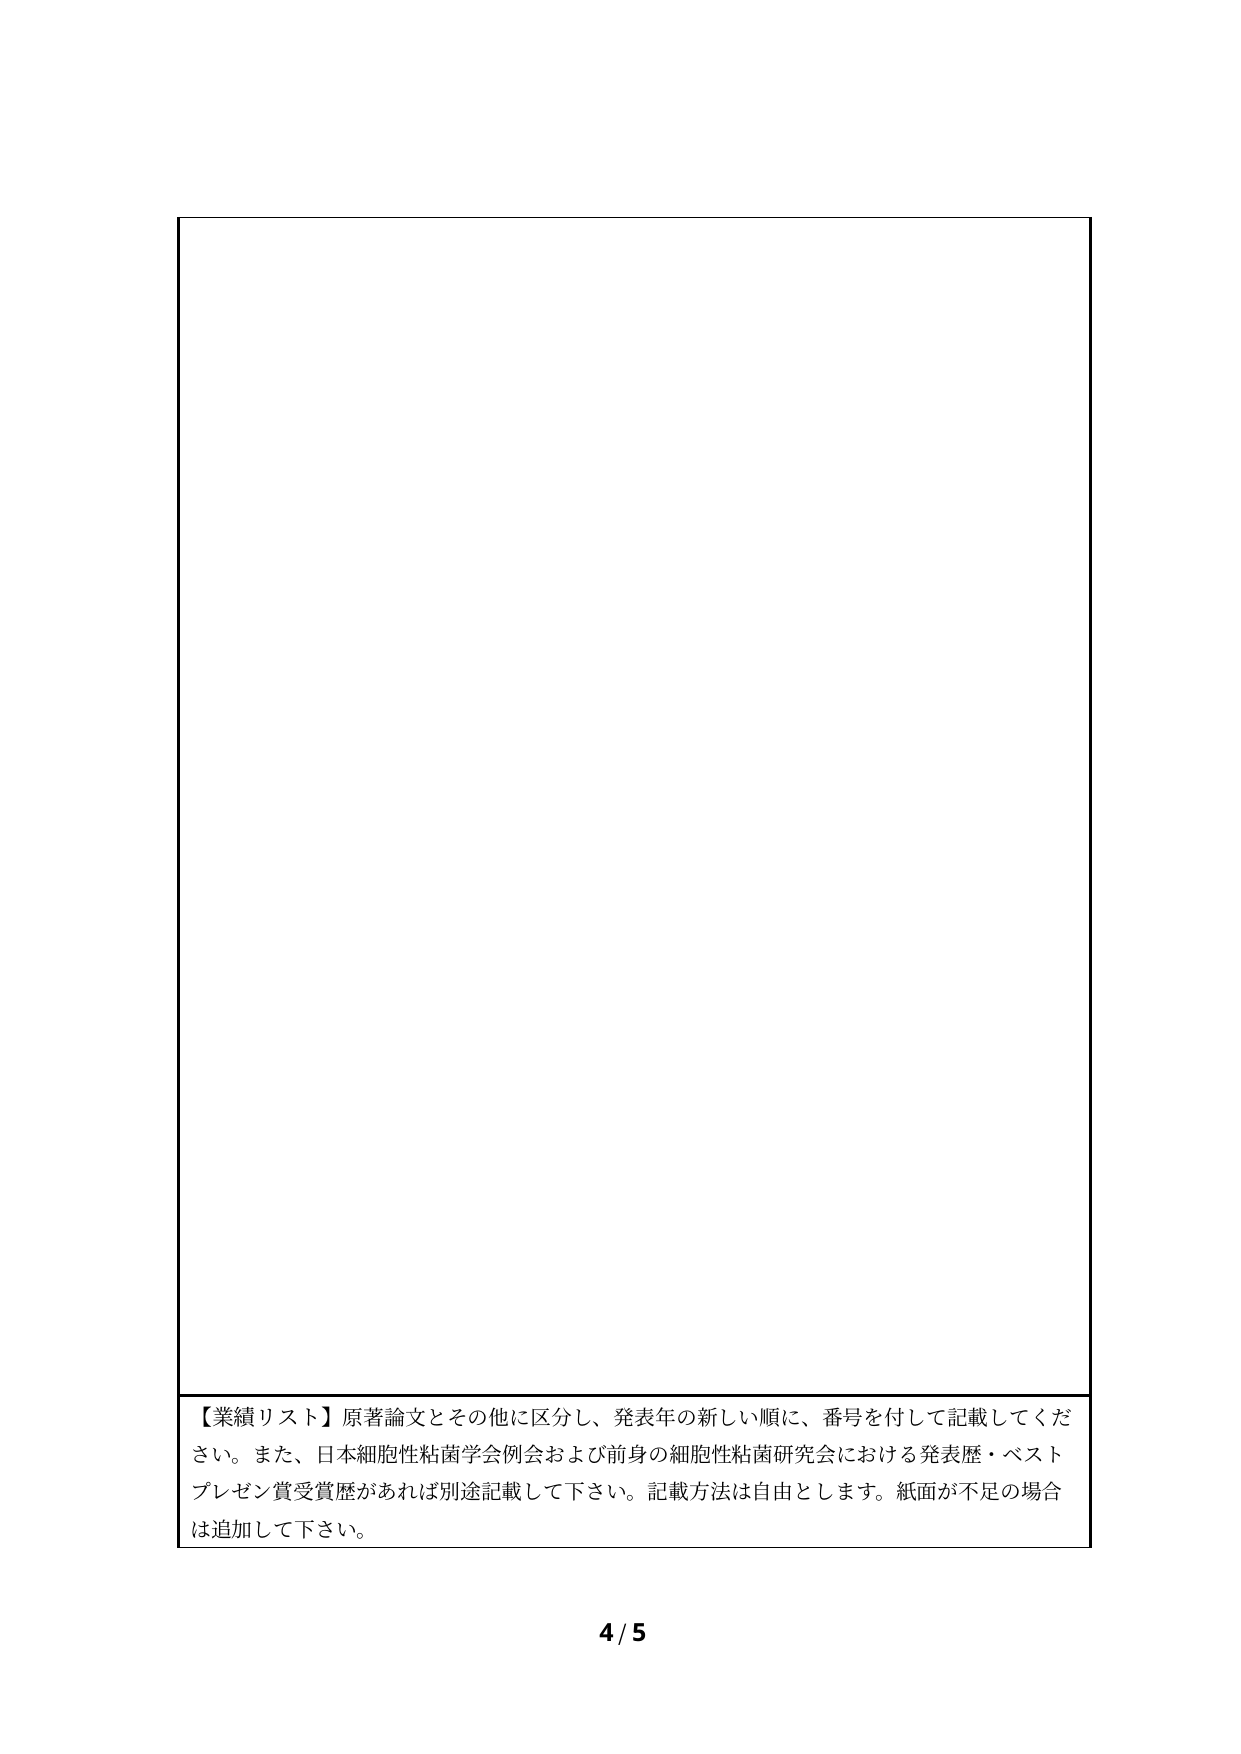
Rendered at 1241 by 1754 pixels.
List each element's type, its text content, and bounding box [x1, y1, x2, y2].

table_cell [180, 218, 1089, 1394]
table_cell 【業績リスト】原著論文とその他に区分し、発表年の新しい順に、番号を付して記載してください。また、日本細胞性粘菌学会例会および前身の細胞性粘菌研究会における発表歴・ベストプレゼン賞受賞歴があれば別途記載して下さい。記載方法は自由とします。紙面が不足の場合は追加して下さい。 [180, 1397, 1089, 1547]
